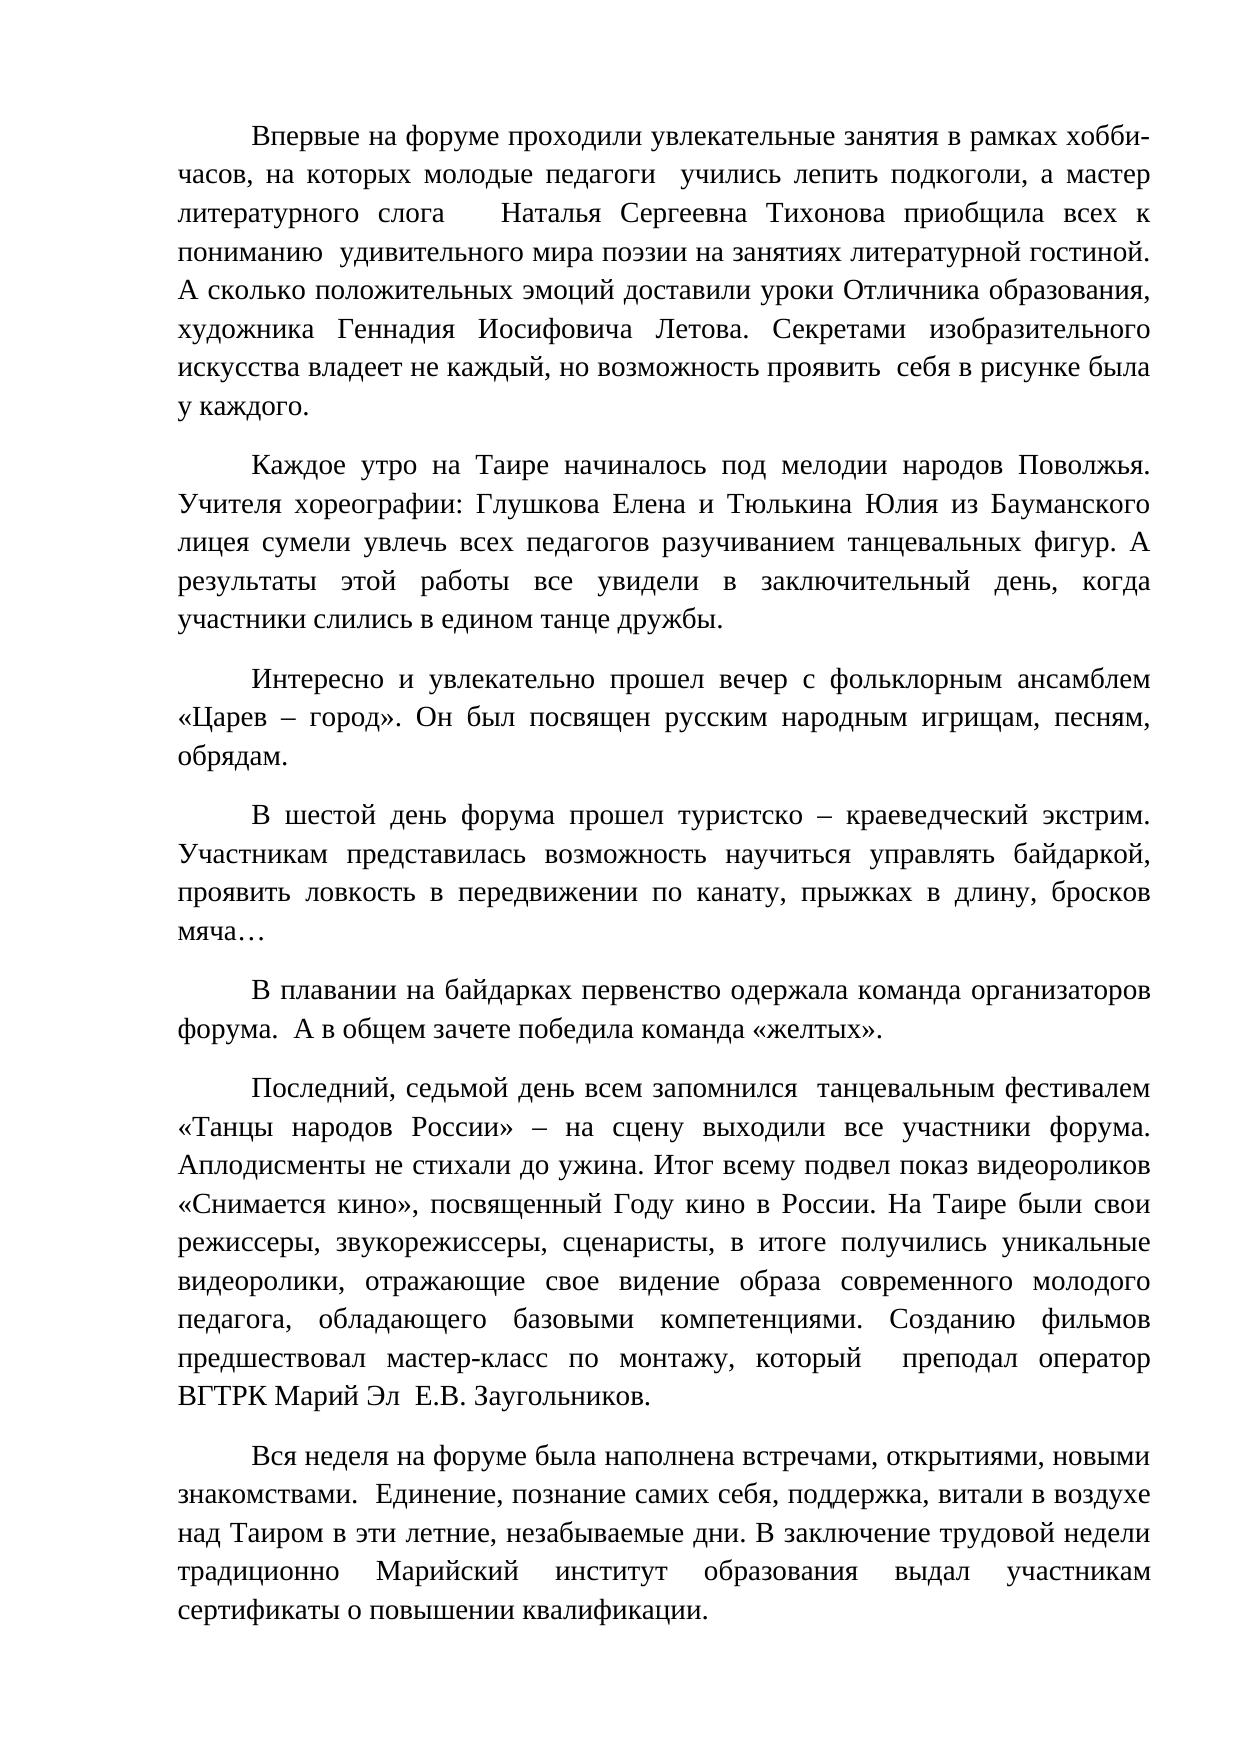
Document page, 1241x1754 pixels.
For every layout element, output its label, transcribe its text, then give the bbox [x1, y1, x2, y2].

text Последний, седьмой день всем запомнился танцевальным фестивалем «Танцы народов России» – на сцену выходили все участники форума. Аплодисменты не стихали до ужина. Итог всему подвел показ видеороликов «Снимается кино», посвященный Году кино в России. На Таире были свои режиссеры, звукорежиссеры, сценаристы, в итоге получились уникальные видеоролики, отражающие свое видение образа современного молодого педагога, обладающего базовыми компетенциями. Созданию фильмов предшествовал мастер-класс по монтажу, который преподал оператор ВГТРК Марий Эл Е.В. Заугольников. [177, 1070, 1152, 1412]
text Впервые на форуме проходили увлекательные занятия в рамках хобби-часов, на которых молодые педагоги учились лепить подкоголи, а мастер литературного слога Наталья Сергеевна Тихонова приобщила всех к пониманию удивительного мира поэзии на занятиях литературной гостиной. А сколько положительных эмоций доставили уроки Отличника образования, художника Геннадия Иосифовича Летова. Секретами изобразительного искусства владеет не каждый, но возможность проявить себя в рисунке была у каждого. [177, 118, 1152, 421]
text В плавании на байдарках первенство одержала команда организаторов форума. А в общем зачете победила команда «желтых». [177, 972, 1152, 1044]
text В шестой день форума прошел туристско – краеведческий экстрим. Участникам представилась возможность научиться управлять байдаркой, проявить ловкость в передвижении по канату, прыжках в длину, бросков мяча… [177, 797, 1152, 946]
text Интересно и увлекательно прошел вечер с фольклорным ансамблем «Царев – город». Он был посвящен русским народным игрищам, песням, обрядам. [177, 661, 1152, 771]
text Каждое утро на Таире начиналось под мелодии народов Поволжья. Учителя хореографии: Глушкова Елена и Тюлькина Юлия из Бауманского лицея сумели увлечь всех педагогов разучиванием танцевальных фигур. А результаты этой работы все увидели в заключительный день, когда участники слились в едином танце дружбы. [177, 447, 1152, 635]
text Вся неделя на форуме была наполнена встречами, открытиями, новыми знакомствами. Единение, познание самих себя, поддержка, витали в воздухе над Таиром в эти летние, незабываемые дни. В заключение трудовой недели традиционно Марийский институт образования выдал участникам сертификаты о повышении квалификации. [177, 1438, 1152, 1626]
